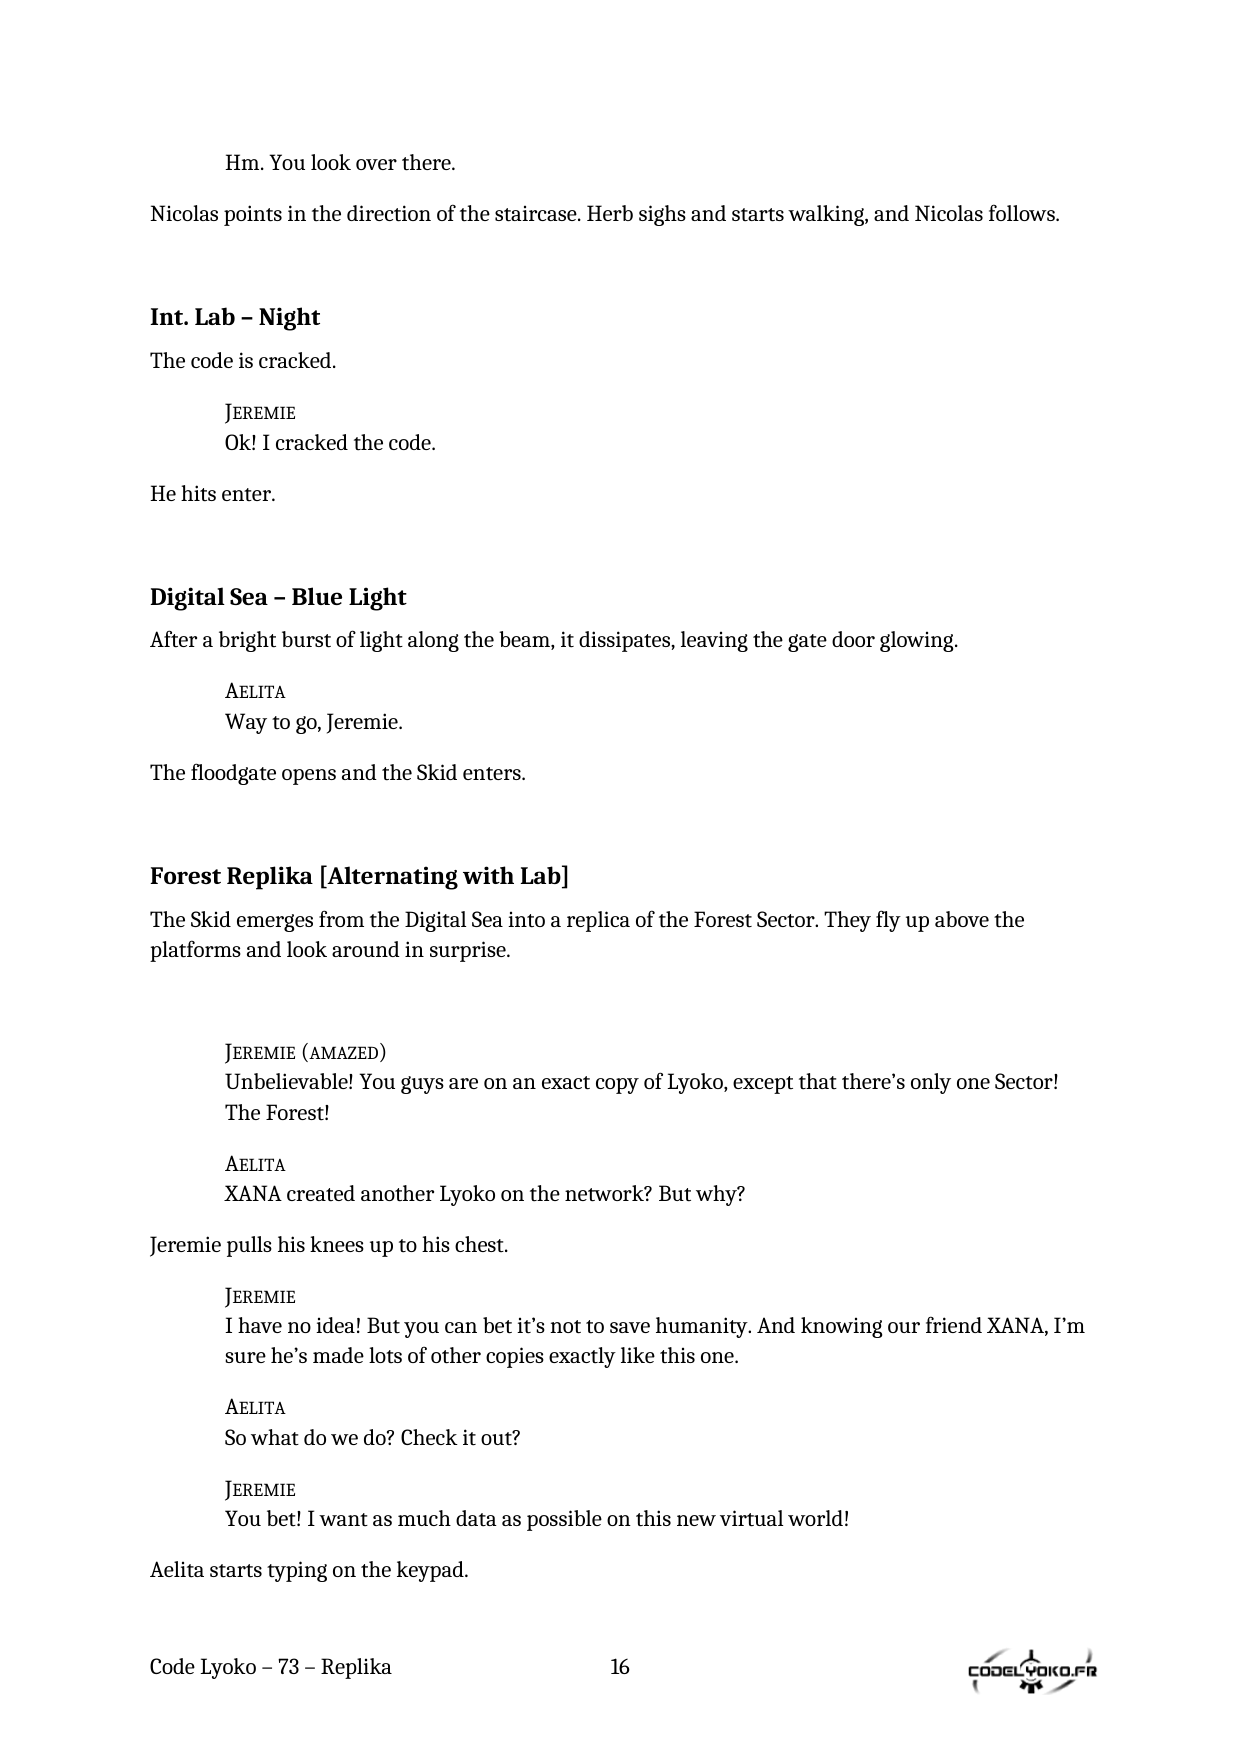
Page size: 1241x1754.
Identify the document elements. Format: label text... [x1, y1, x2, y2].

picture [965, 1647, 1100, 1695]
text So what do we do? Check it out? [225, 1424, 1090, 1451]
text Jeremie [225, 399, 1090, 425]
text Aelita [225, 678, 1090, 705]
text After a bright burst of light along the beam, it dissipates, leaving the gate door glowing. [150, 627, 1090, 654]
text The Skid emerges from the Digital Sea into a replica of the Forest Sector. They fly up above the platforms and look around in surprise. [150, 907, 1090, 963]
subtitle Int. Lab – Night [150, 303, 1090, 332]
text Aelita [225, 1394, 1090, 1420]
text Jeremie pulls his knees up to his chest. [150, 1232, 1090, 1258]
text You bet! I want as much data as possible on this new virtual world! [225, 1506, 1090, 1532]
text Jeremie (amazed) [225, 1039, 1090, 1065]
text Nicolas points in the direction of the staircase. Herb sighs and starts walking, and Nicolas follows. [150, 201, 1090, 227]
text XANA created another Lyoko on the network? But why? [225, 1181, 1090, 1207]
text Jeremie [225, 1475, 1090, 1502]
subtitle Forest Replika [Alternating with Lab] [150, 862, 1090, 890]
text Hm. You look over there. [225, 150, 1090, 176]
text Aelita starts typing on the keypad. [150, 1557, 1090, 1583]
text Aelita [225, 1150, 1090, 1177]
text Ok! I cracked the code. [225, 429, 1090, 456]
text Way to go, Jeremie. [225, 708, 1090, 735]
text The code is cracked. [150, 348, 1090, 374]
text The floodgate opens and the Skid enters. [150, 759, 1090, 786]
text I have no idea! But you can bet it’s not to save humanity. And knowing our friend XANA, I’m sure he’s made lots of other copies exactly like this one. [225, 1313, 1090, 1369]
text He hits enter. [150, 480, 1090, 507]
text Jeremie [225, 1283, 1090, 1309]
subtitle Digital Sea – Blue Light [150, 582, 1090, 611]
text Unbelievable! You guys are on an exact copy of Lyoko, except that there’s only one Sector! The Forest! [225, 1069, 1090, 1126]
